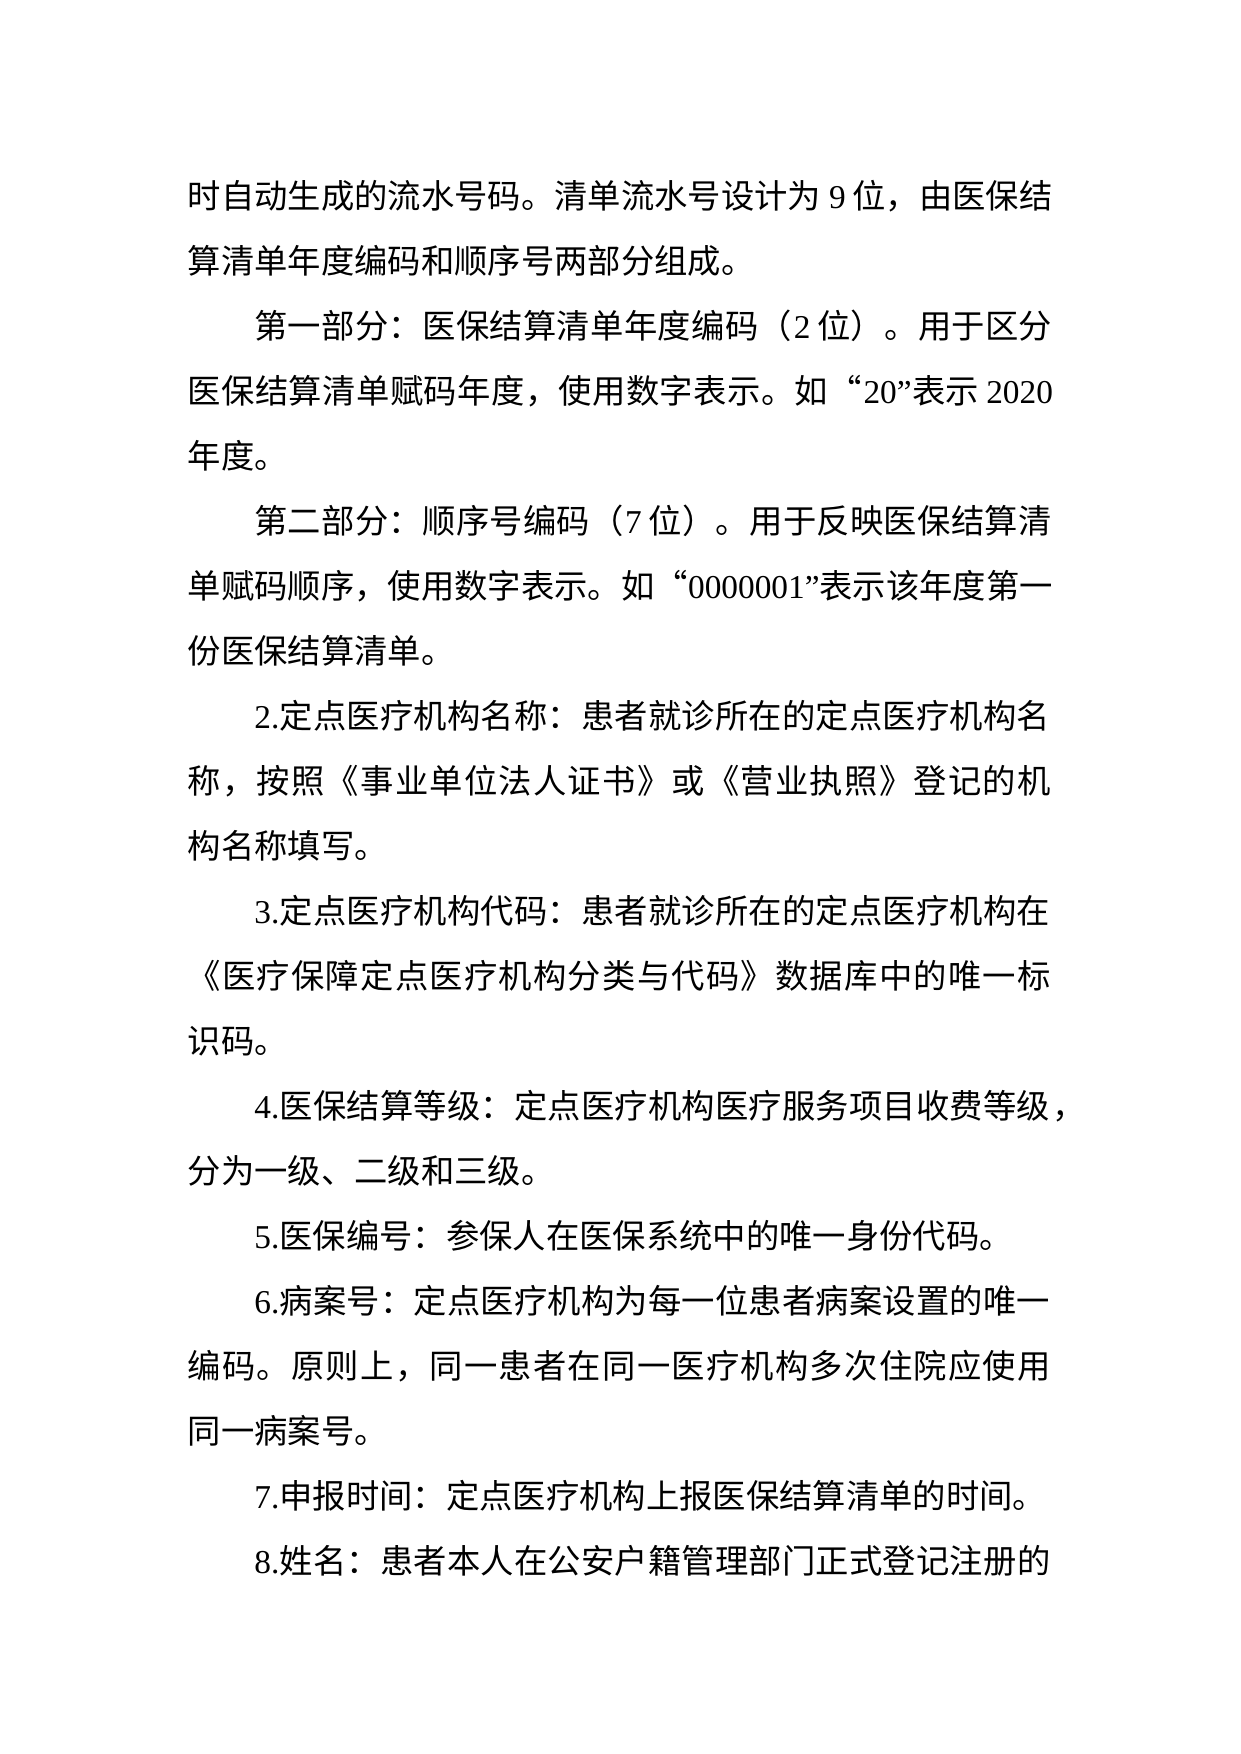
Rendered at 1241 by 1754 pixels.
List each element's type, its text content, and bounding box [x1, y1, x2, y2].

text 6.病案号：定点医疗机构为每一位患者病案设置的唯一编码。原则上，同一患者在同一医疗机构多次住院应使用同一病案号。 [187, 1267, 1053, 1462]
text 3.定点医疗机构代码：患者就诊所在的定点医疗机构在《医疗保障定点医疗机构分类与代码》数据库中的唯一标识码。 [187, 877, 1053, 1072]
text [187, 162, 1053, 292]
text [187, 1527, 1053, 1592]
text 第一部分：医保结算清单年度编码（2位）。用于区分医保结算清单赋码年度，使用数字表示。如“20”表示2020年度。 [187, 292, 1053, 487]
text 5.医保编号：参保人在医保系统中的唯一身份代码。 [187, 1202, 1053, 1267]
text 4.医保结算等级：定点医疗机构医疗服务项目收费等级，分为一级、二级和三级。 [187, 1072, 1053, 1202]
text 2.定点医疗机构名称：患者就诊所在的定点医疗机构名称，按照《事业单位法人证书》或《营业执照》登记的机构名称填写。 [187, 682, 1053, 877]
text 7.申报时间：定点医疗机构上报医保结算清单的时间。 [187, 1462, 1053, 1527]
text 第二部分：顺序号编码（7位）。用于反映医保结算清单赋码顺序，使用数字表示。如“0000001”表示该年度第一份医保结算清单。 [187, 487, 1053, 682]
